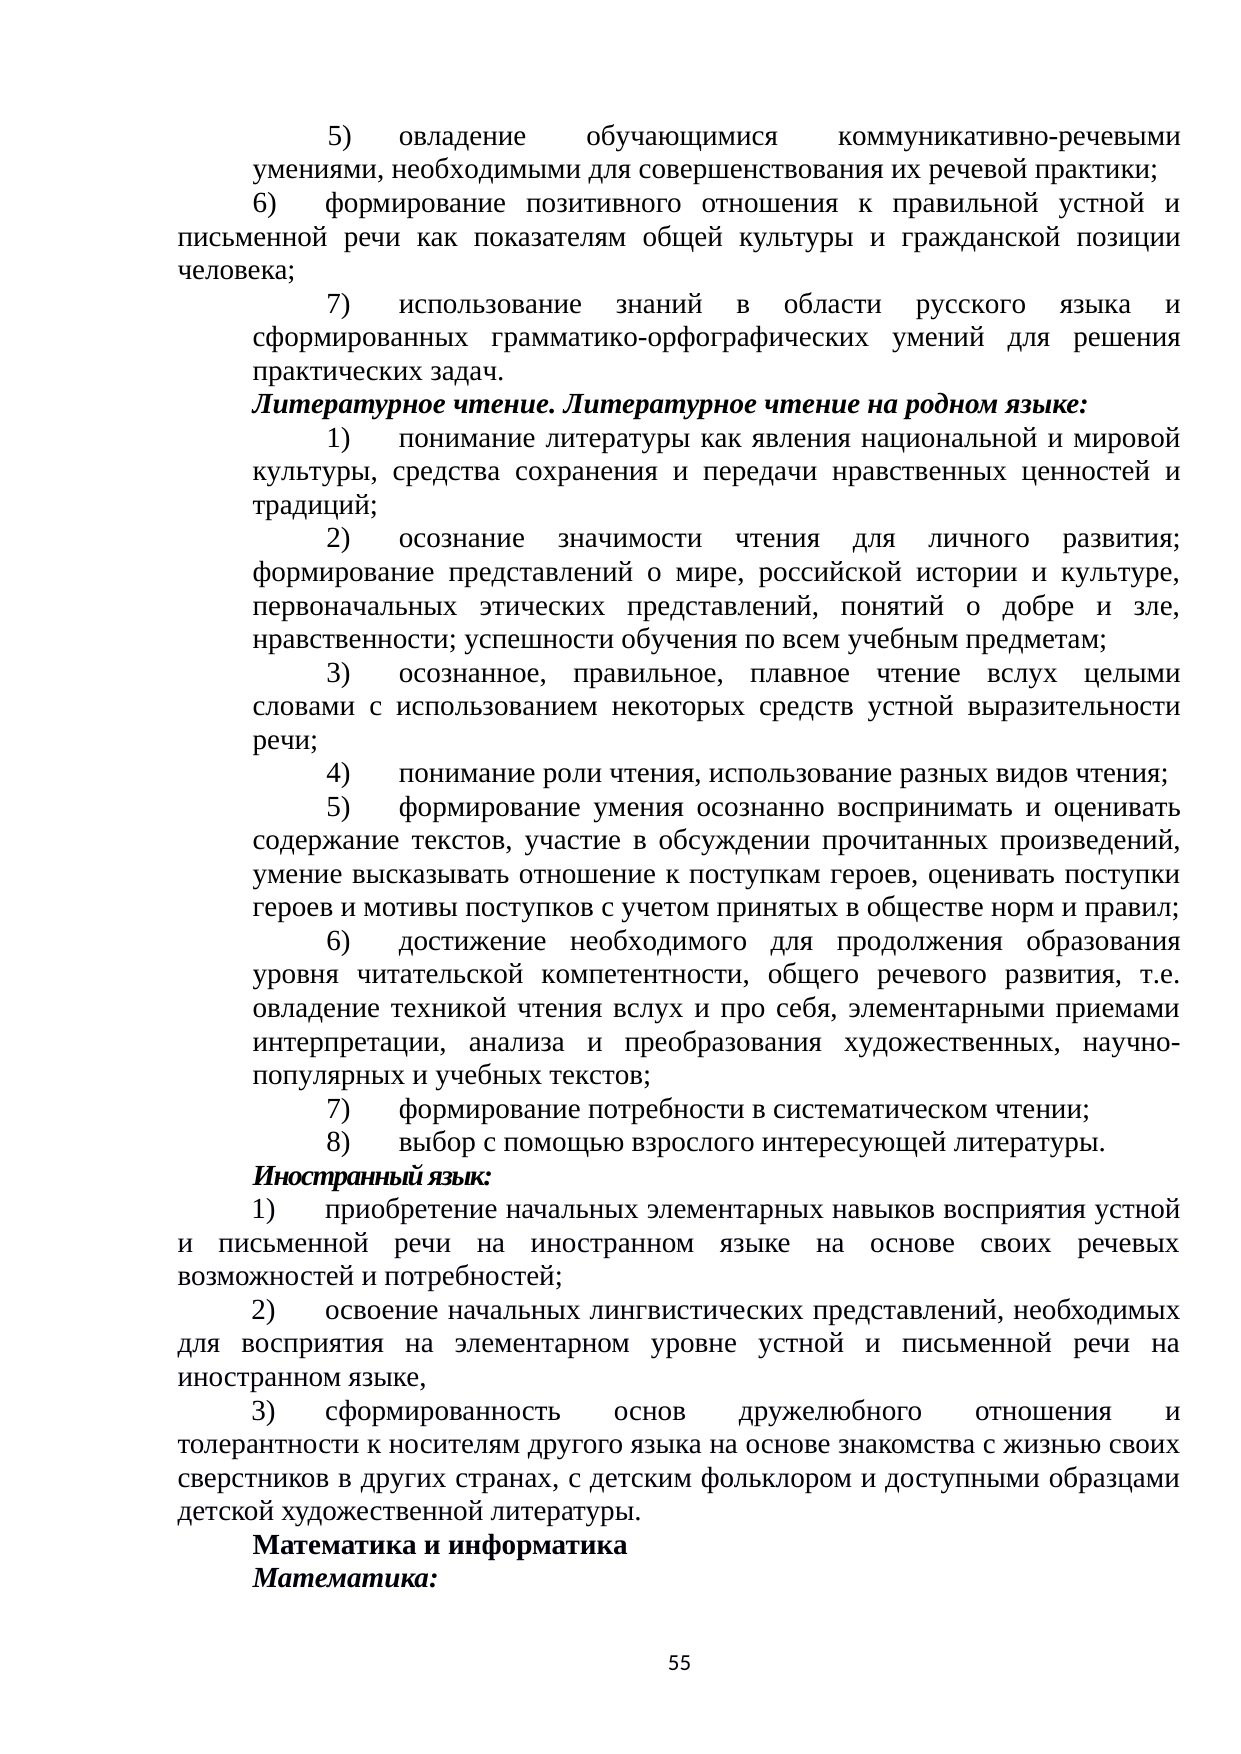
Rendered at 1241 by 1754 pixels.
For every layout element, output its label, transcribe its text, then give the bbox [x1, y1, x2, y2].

list сформированность основ дружелюбного отношения и толерантности к носителям другого языка на основе знакомства с жизнью своих сверстников в других странах, с детским фольклором и доступными образцами детской художественной литературы. [177, 1393, 1181, 1527]
list формирование позитивного отношения к правильной устной и письменной речи как показателям общей культуры и гражданской позиции человека; [177, 185, 1181, 286]
list выбор с помощью взрослого интересующей литературы. [252, 1124, 1181, 1158]
list формирование потребности в систематическом чтении; [252, 1091, 1181, 1124]
list приобретение начальных элементарных навыков восприятия устной и письменной речи на иностранном языке на основе своих речевых возможностей и потребностей; [177, 1191, 1181, 1292]
list осознанное, правильное, плавное чтение вслух целыми словами с использованием некоторых средств устной выразительности речи; [252, 655, 1181, 755]
list использование знаний в области русского языка и сформированных грамматико-орфографических умений для решения практических задач. [252, 286, 1181, 386]
text Математика: [177, 1560, 1181, 1594]
list овладение обучающимися коммуникативно-речевыми умениями, необходимыми для совершенствования их речевой практики; [252, 118, 1181, 185]
list освоение начальных лингвистических представлений, необходимых для восприятия на элементарном уровне устной и письменной речи на иностранном языке, [177, 1292, 1181, 1393]
list формирование умения осознанно воспринимать и оценивать содержание текстов, участие в обсуждении прочитанных произведений, умение высказывать отношение к поступкам героев, оценивать поступки героев и мотивы поступков с учетом принятых в обществе норм и правил; [252, 789, 1181, 923]
text Математика и информатика [177, 1527, 1181, 1560]
list осознание значимости чтения для личного развития; формирование представлений о мире, российской истории и культуре, первоначальных этических представлений, понятий о добре и зле, нравственности; успешности обучения по всем учебным предметам; [252, 521, 1181, 655]
text Иностранный язык: [177, 1158, 1181, 1191]
list понимание роли чтения, использование разных видов чтения; [252, 755, 1181, 789]
list понимание литературы как явления национальной и мировой культуры, средства сохранения и передачи нравственных ценностей и традиций; [252, 420, 1181, 521]
text Литературное чтение. Литературное чтение на родном языке: [177, 386, 1181, 420]
list достижение необходимого для продолжения образования уровня читательской компетентности, общего речевого развития, т.е. овладение техникой чтения вслух и про себя, элементарными приемами интерпретации, анализа и преобразования художественных, научно-популярных и учебных текстов; [252, 923, 1181, 1091]
